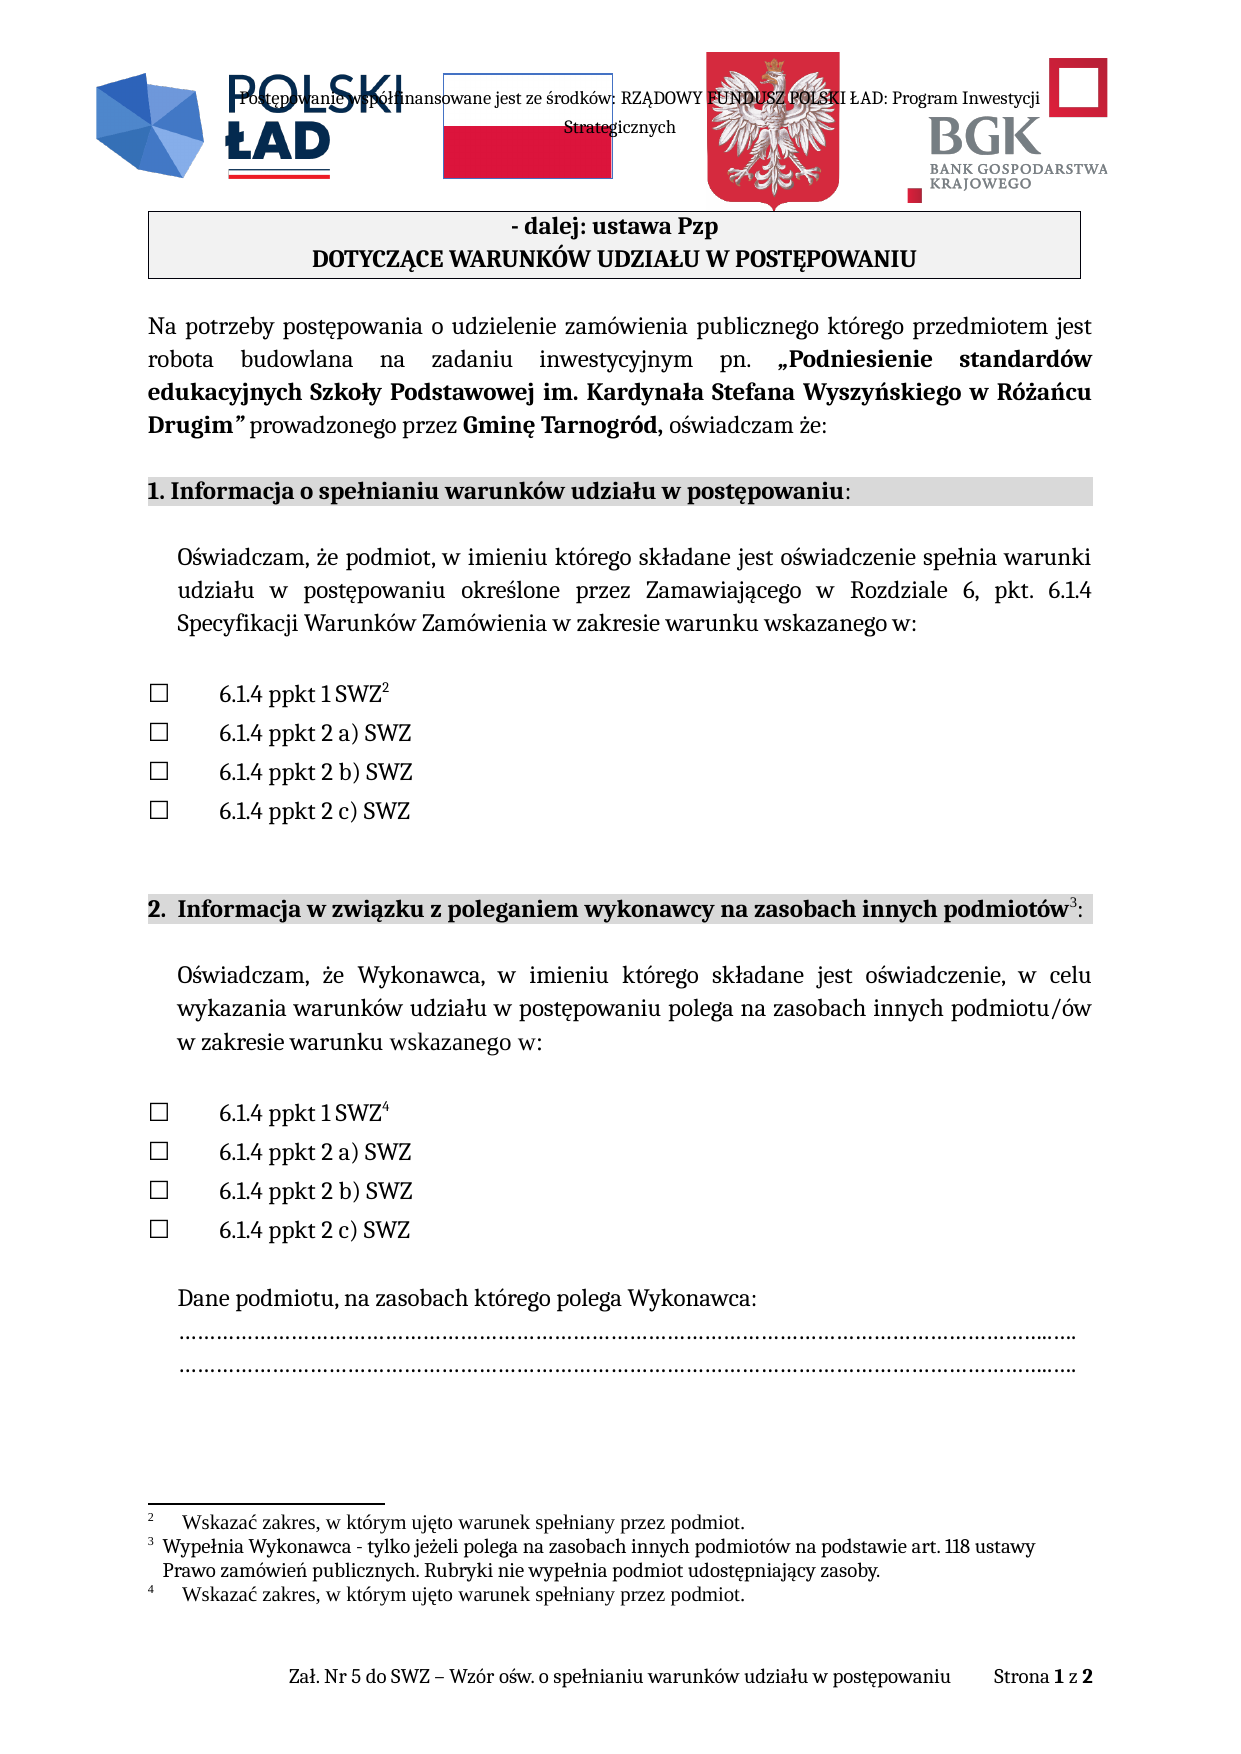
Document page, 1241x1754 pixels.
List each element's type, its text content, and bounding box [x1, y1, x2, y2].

text 2. Informacja w związku z poleganiem wykonawcy na zasobach innych podmiotów: [148, 894, 1093, 924]
text …………………………………………………………………………………………………………………………..…. [177, 1350, 1093, 1379]
text Na potrzeby postępowania o udzielenie zamówienia publicznego którego przedmiotem jest robota budowlana na zadaniu inwestycyjnym pn. „Podniesienie standardów edukacyjnych Szkoły Podstawowej im. Kardynała Stefana Wyszyńskiego w Różańcu Drugim” prowadzonego przez Gminę Tarnogród, oświadczam że: [148, 312, 1093, 440]
text Oświadczam, że podmiot, w imieniu którego składane jest oświadczenie spełnia warunki udziału w postępowaniu określone przez Zamawiającego w Rozdziale 6, pkt. 6.1.4 Specyfikacji Warunków Zamówienia w zakresie warunku wskazanego w: [177, 543, 1093, 638]
text ☐ 6.1.4 ppkt 2 a) SWZ [148, 714, 1093, 749]
text Oświadczam, że Wykonawca, w imieniu którego składane jest oświadczenie, w celu wykazania warunków udziału w postępowaniu polega na zasobach innych podmiotu/ów w zakresie warunku wskazanego w: [177, 961, 1093, 1057]
text …………………………………………………………………………………………………………………………..…. [177, 1317, 1093, 1346]
picture [444, 75, 612, 178]
picture [96, 73, 402, 179]
text ☐ 6.1.4 ppkt 2 a) SWZ [148, 1133, 1093, 1167]
picture [706, 52, 840, 211]
text Dane podmiotu, na zasobach którego polega Wykonawca: [177, 1284, 1093, 1313]
text 1. Informacja o spełnianiu warunków udziału w postępowaniu: [148, 477, 1093, 506]
text ☐ 6.1.4 ppkt 2 c) SWZ [148, 1212, 1093, 1246]
text ☐ 6.1.4 ppkt 1 SWZ [148, 1094, 1093, 1128]
text ☐ 6.1.4 ppkt 2 c) SWZ [148, 793, 1093, 827]
text ☐ 6.1.4 ppkt 2 b) SWZ [148, 754, 1093, 788]
picture [907, 58, 1108, 203]
text ☐ 6.1.4 ppkt 2 b) SWZ [148, 1173, 1093, 1207]
text ☐ 6.1.4 ppkt 1 SWZ [148, 675, 1093, 709]
